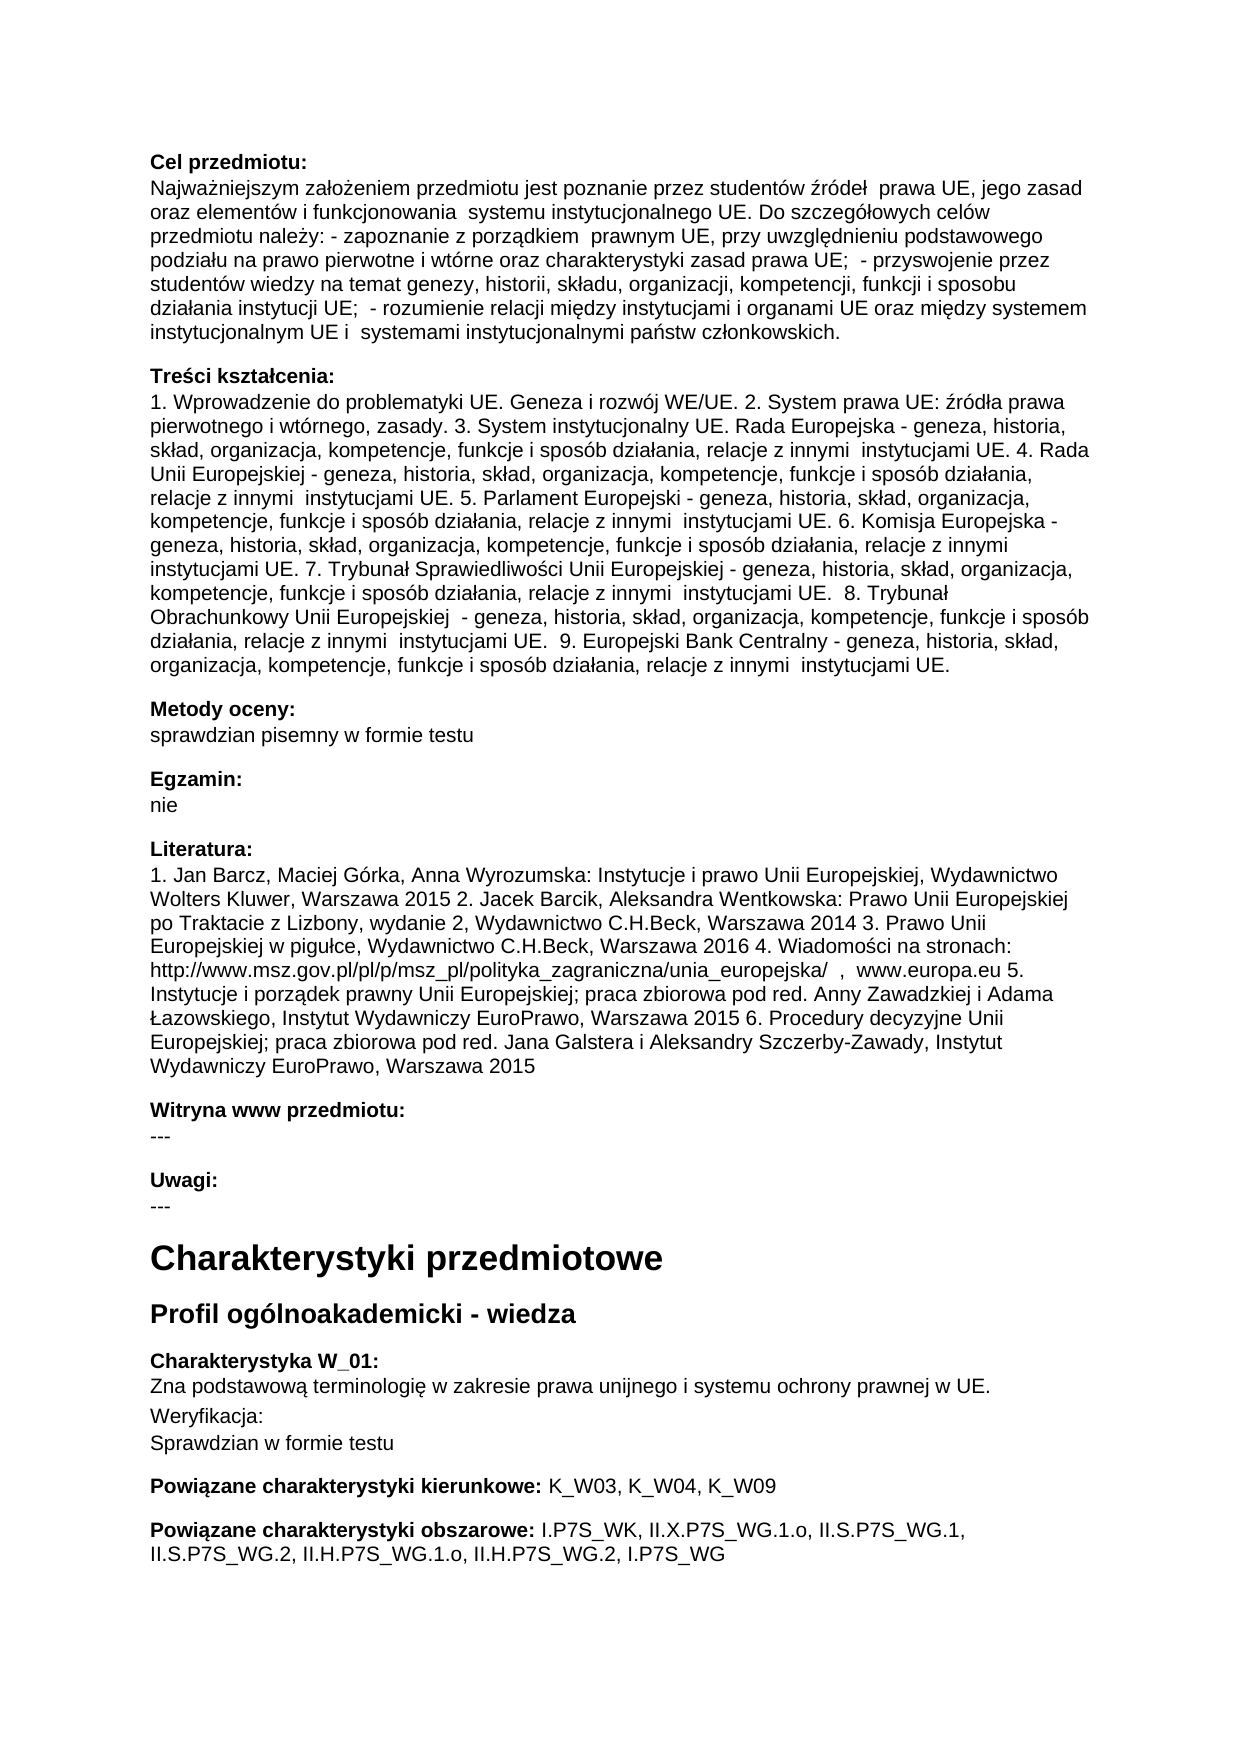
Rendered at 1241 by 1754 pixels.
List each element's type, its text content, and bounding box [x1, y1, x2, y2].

subtitle Profil ogólnoakademicki - wiedza [150, 1298, 1090, 1329]
text Witryna www przedmiotu: [150, 1098, 1090, 1122]
text sprawdzian pisemny w formie testu [150, 723, 1090, 747]
text 1. Wprowadzenie do problematyki UE. Geneza i rozwój WE/UE. 2. System prawa UE: źródła prawa pierwotnego i wtórnego, zasady. 3. System instytucjonalny UE. Rada Europejska - geneza, historia, skład, organizacja, kompetencje, funkcje i sposób działania, relacje z innymi instytucjami UE. 4. Rada Unii Europejskiej - geneza, historia, skład, organizacja, kompetencje, funkcje i sposób działania, relacje z innymi instytucjami UE. 5. Parlament Europejski - geneza, historia, skład, organizacja, kompetencje, funkcje i sposób działania, relacje z innymi instytucjami UE. 6. Komisja Europejska - geneza, historia, skład, organizacja, kompetencje, funkcje i sposób działania, relacje z innymi instytucjami UE. 7. Trybunał Sprawiedliwości Unii Europejskiej - geneza, historia, skład, organizacja, kompetencje, funkcje i sposób działania, relacje z innymi instytucjami UE. 8. Trybunał Obrachunkowy Unii Europejskiej - geneza, historia, skład, organizacja, kompetencje, funkcje i sposób działania, relacje z innymi instytucjami UE. 9. Europejski Bank Centralny - geneza, historia, skład, organizacja, kompetencje, funkcje i sposób działania, relacje z innymi instytucjami UE. [150, 389, 1090, 677]
text Egzamin: [150, 767, 1090, 791]
text Zna podstawową terminologię w zakresie prawa unijnego i systemu ochrony prawnej w UE. [150, 1374, 1090, 1398]
text Najważniejszym założeniem przedmiotu jest poznanie przez studentów źródeł prawa UE, jego zasad oraz elementów i funkcjonowania systemu instytucjonalnego UE. Do szczegółowych celów przedmiotu należy: - zapoznanie z porządkiem prawnym UE, przy uwzględnieniu podstawowego podziału na prawo pierwotne i wtórne oraz charakterystyki zasad prawa UE; - przyswojenie przez studentów wiedzy na temat genezy, historii, składu, organizacji, kompetencji, funkcji i sposobu działania instytucji UE; - rozumienie relacji między instytucjami i organami UE oraz między systemem instytucjonalnym UE i systemami instytucjonalnymi państw członkowskich. [150, 176, 1090, 344]
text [150, 1474, 1090, 1498]
text Metody oceny: [150, 697, 1090, 721]
text Weryfikacja: [150, 1404, 1090, 1428]
text Sprawdzian w formie testu [150, 1430, 1090, 1454]
text --- [150, 1194, 1090, 1218]
text Literatura: [150, 836, 1090, 860]
text Uwagi: [150, 1168, 1090, 1192]
text Charakterystyka W_01: [150, 1349, 1090, 1373]
text --- [150, 1124, 1090, 1148]
subtitle Charakterystyki przedmiotowe [150, 1237, 1090, 1278]
text Treści kształcenia: [150, 363, 1090, 387]
text Cel przedmiotu: [150, 150, 1090, 174]
text 1. Jan Barcz, Maciej Górka, Anna Wyrozumska: Instytucje i prawo Unii Europejskiej, Wydawnictwo Wolters Kluwer, Warszawa 2015 2. Jacek Barcik, Aleksandra Wentkowska: Prawo Unii Europejskiej po Traktacie z Lizbony, wydanie 2, Wydawnictwo C.H.Beck, Warszawa 2014 3. Prawo Unii Europejskiej w pigułce, Wydawnictwo C.H.Beck, Warszawa 2016 4. Wiadomości na stronach: http://www.msz.gov.pl/pl/p/msz_pl/polityka_zagraniczna/unia_europejska/ , www.europa.eu 5. Instytucje i porządek prawny Unii Europejskiej; praca zbiorowa pod red. Anny Zawadzkiej i Adama Łazowskiego, Instytut Wydawniczy EuroPrawo, Warszawa 2015 6. Procedury decyzyjne Unii Europejskiej; praca zbiorowa pod red. Jana Galstera i Aleksandry Szczerby-Zawady, Instytut Wydawniczy EuroPrawo, Warszawa 2015 [150, 862, 1090, 1078]
text nie [150, 793, 1090, 817]
text Powiązane charakterystyki obszarowe: I.P7S_WK, II.X.P7S_WG.1.o, II.S.P7S_WG.1, II.S.P7S_WG.2, II.H.P7S_WG.1.o, II.H.P7S_WG.2, I.P7S_WG [150, 1518, 1090, 1566]
